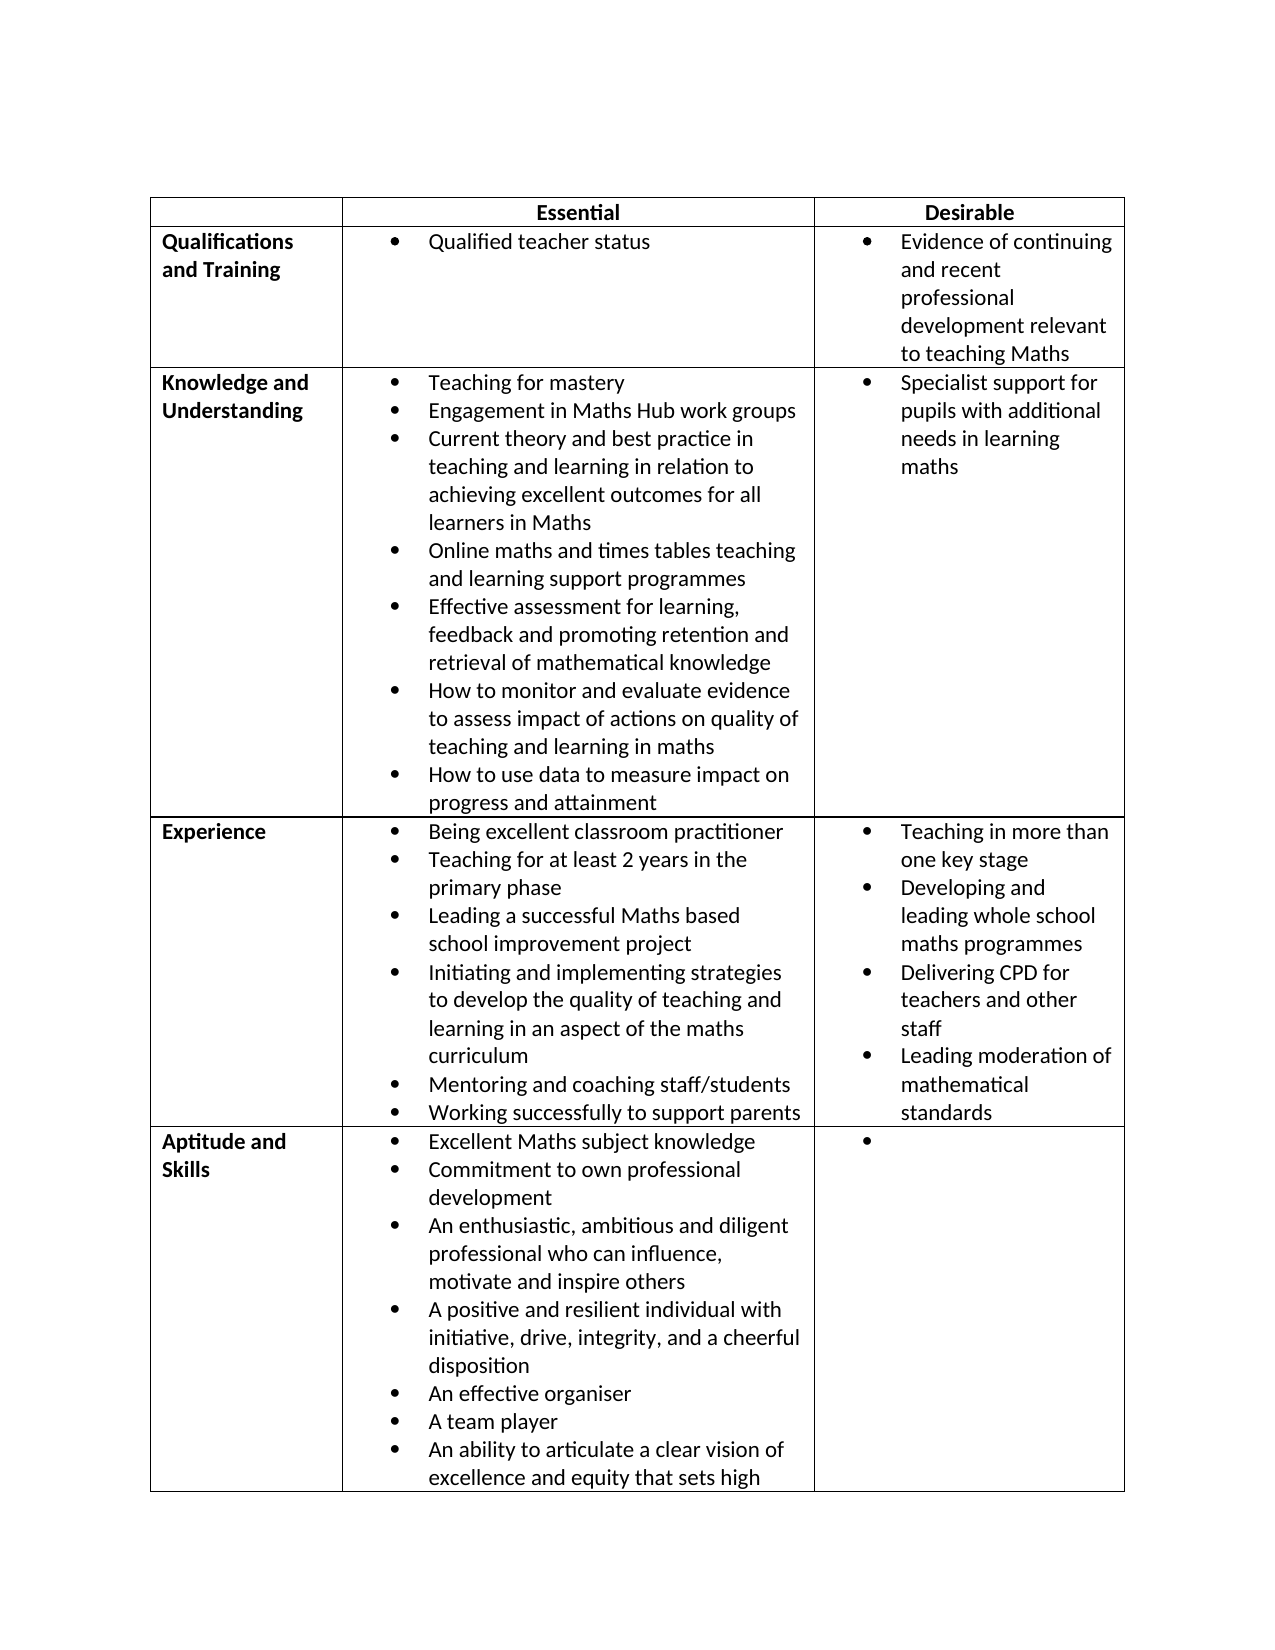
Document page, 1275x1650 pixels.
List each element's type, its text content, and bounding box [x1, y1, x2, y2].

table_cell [343, 1127, 814, 1491]
table_cell Being excellent classroom practitioner Teaching for at least 2 years in the primary phase Leading a successful Maths based school improvement project Initiating and implementing strategies to develop the quality of teaching and learning in an aspect of the maths curriculum Mentoring and coaching staff/students Working successfully to support parents [343, 818, 814, 1126]
table_cell Teaching for mastery Engagement in Maths Hub work groups Current theory and best practice in teaching and learning in relation to achieving excellent outcomes for all learners in Maths Online maths and times tables teaching and learning support programmes Effective assessment for learning, feedback and promoting retention and retrieval of mathematical knowledge How to monitor and evaluate evidence to assess impact of actions on quality of teaching and learning in maths How to use data to measure impact on progress and attainment [343, 368, 814, 816]
table_cell Qualified teacher status [343, 227, 814, 367]
table_cell [815, 1127, 1124, 1491]
table_header [151, 198, 342, 226]
table_cell Experience [151, 818, 342, 1126]
table_header Desirable [815, 198, 1124, 226]
table_cell Aptitude and Skills [151, 1127, 342, 1491]
table_cell Knowledge and Understanding [151, 368, 342, 816]
table_cell Specialist support for pupils with additional needs in learning maths [815, 368, 1124, 816]
table_cell Qualifications and Training [151, 227, 342, 367]
table_cell Teaching in more than one key stage Developing and leading whole school maths programmes Delivering CPD for teachers and other staff Leading moderation of mathematical standards [815, 818, 1124, 1126]
table_cell Evidence of continuing and recent professional development relevant to teaching Maths [815, 227, 1124, 367]
table_header Essential [343, 198, 814, 226]
